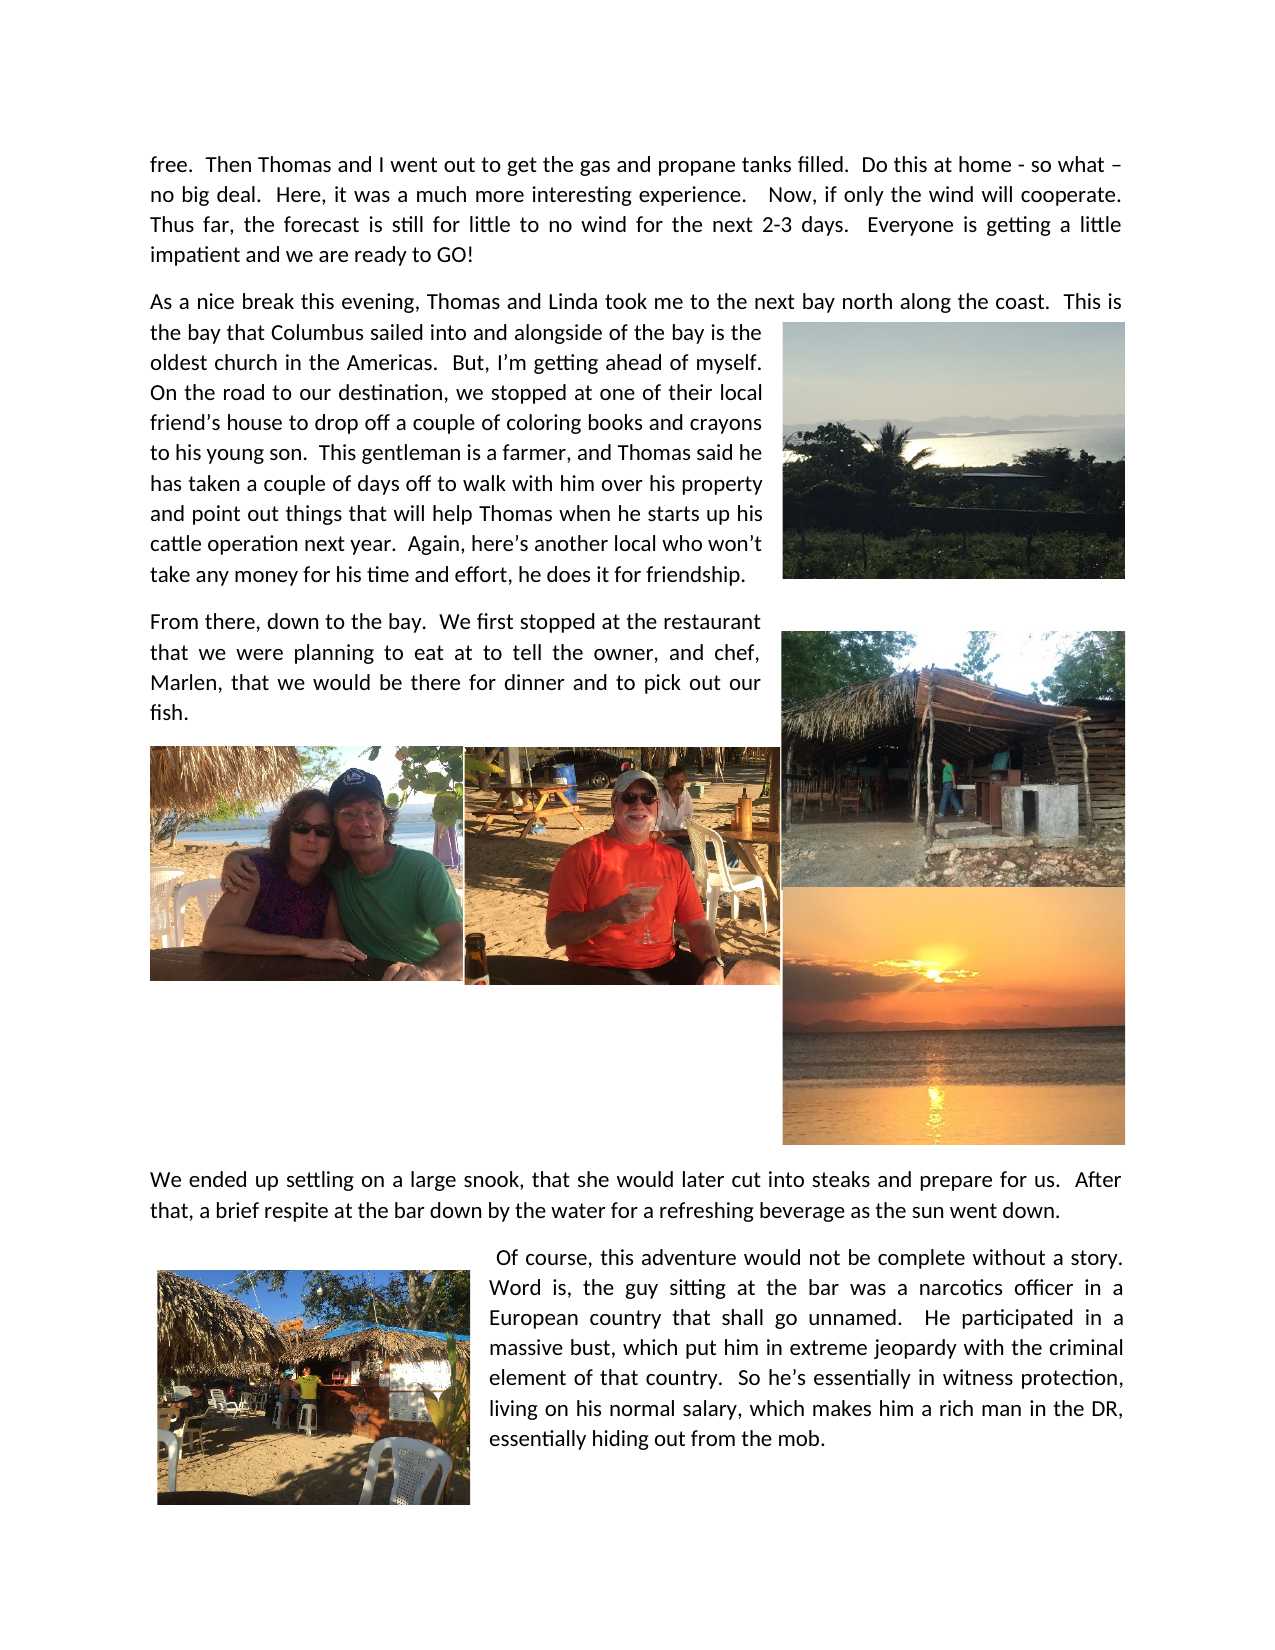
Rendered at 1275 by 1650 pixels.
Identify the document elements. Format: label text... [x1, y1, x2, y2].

text From there, down to the bay. We first stopped at the restaurant that we were planning to eat at to tell the owner, and chef, Marlen, that we would be there for dinner and to pick out our fish. [150, 607, 1125, 726]
picture [464, 747, 780, 985]
picture [150, 746, 463, 981]
picture [782, 322, 1125, 579]
picture [157, 1270, 471, 1505]
picture [781, 631, 1126, 1145]
text Of course, this adventure would not be complete without a story. Word is, the guy sitting at the bar was a narcotics officer in a European country that shall go unnamed. He participated in a massive bust, which put him in extreme jeopardy with the criminal element of that country. So he’s essentially in witness protection, living on his normal salary, which makes him a rich man in the DR, essentially hiding out from the mob. [150, 1243, 1125, 1452]
